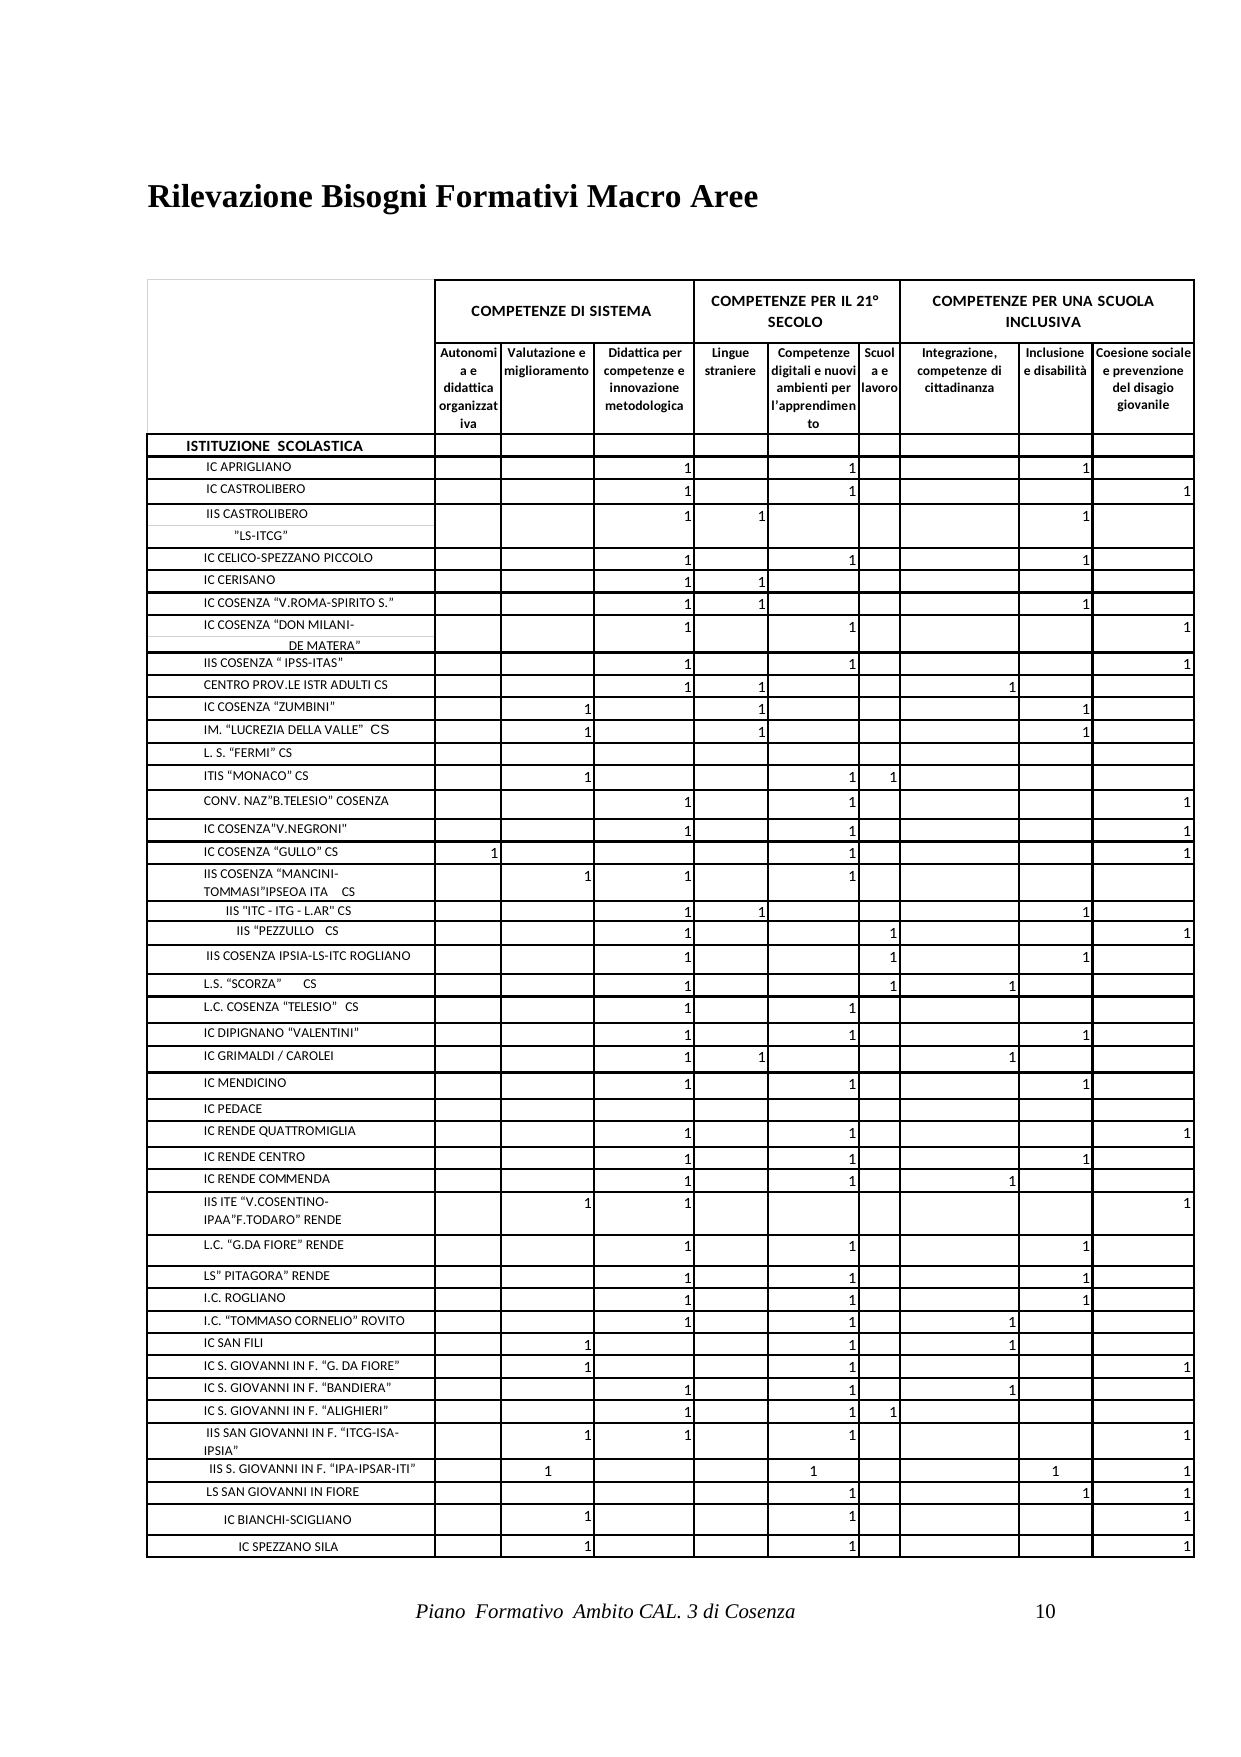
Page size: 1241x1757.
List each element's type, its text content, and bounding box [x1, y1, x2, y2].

table_cell [1020, 616, 1091, 651]
table_cell [436, 1170, 500, 1191]
table_cell I.C. ROGLIANO [148, 1289, 434, 1309]
table_cell [436, 1148, 500, 1168]
table_cell 1 [860, 1401, 899, 1422]
table_cell 1 [595, 1170, 693, 1191]
table_cell 1 [769, 1356, 858, 1377]
table_cell IM. “LUCREZIA DELLA VALLE” CS [148, 721, 434, 742]
table_cell 1 [1020, 1148, 1091, 1168]
table_cell 1 [595, 1236, 693, 1265]
table_cell [502, 1074, 593, 1097]
table_cell [901, 1356, 1018, 1377]
table_cell 1 [769, 1483, 858, 1503]
table_cell [436, 1122, 500, 1146]
table_cell 1 [502, 1460, 593, 1481]
table_cell [436, 458, 500, 478]
table_cell [436, 820, 500, 840]
table_cell IC CELICO-SPEZZANO PICCOLO [148, 549, 434, 569]
table_cell [502, 1401, 593, 1422]
table_cell [901, 549, 1018, 569]
table_cell [860, 820, 899, 840]
table_cell [695, 1356, 767, 1377]
table_cell [695, 1424, 767, 1458]
table_cell 1 [595, 594, 693, 614]
table_cell IIS COSENZA “ IPSS-ITAS” [148, 654, 434, 674]
table_cell [901, 1024, 1018, 1044]
table_cell IC RENDE COMMENDA [148, 1170, 434, 1191]
table_cell [436, 1483, 500, 1503]
table_cell [1020, 435, 1091, 455]
table_cell 1 [595, 1312, 693, 1332]
table_cell [695, 1267, 767, 1287]
table_cell [695, 1122, 767, 1146]
table_cell 1 [769, 616, 858, 651]
table_cell 1 [769, 480, 858, 503]
table_cell [1020, 975, 1091, 995]
table_cell [860, 549, 899, 569]
table_cell [769, 1047, 858, 1071]
table_cell 1 [695, 1047, 767, 1071]
table_cell 1 [901, 975, 1018, 995]
table_cell [901, 571, 1018, 591]
table_cell 1 [595, 616, 693, 651]
table_cell [769, 505, 858, 547]
table_cell 1 [595, 654, 693, 674]
table_cell 1 [502, 721, 593, 742]
table_cell [860, 1100, 899, 1120]
table_cell 1 [1094, 843, 1193, 863]
table_cell [436, 766, 500, 789]
table_cell [695, 480, 767, 503]
table_cell [436, 1100, 500, 1120]
table_cell [695, 820, 767, 840]
table_cell [595, 1536, 693, 1556]
table_cell 1 [595, 1289, 693, 1309]
table_cell [695, 744, 767, 764]
table_cell Valutazione e miglioramento [502, 344, 593, 433]
table_cell 1 [502, 1536, 593, 1556]
table_cell [1020, 744, 1091, 764]
table_cell [1094, 1047, 1193, 1071]
table_cell 1 [769, 1460, 858, 1481]
table_cell 1 [695, 505, 767, 547]
table_cell [502, 1170, 593, 1191]
table_cell [1094, 676, 1193, 696]
table_cell 1 [1020, 1024, 1091, 1044]
table_cell [595, 766, 693, 789]
table_cell [1094, 1401, 1193, 1422]
table_cell 1 [901, 676, 1018, 696]
table_cell [1020, 1312, 1091, 1332]
table_cell [901, 1100, 1018, 1120]
table_cell [769, 435, 858, 455]
table_cell [695, 1170, 767, 1191]
table_cell [502, 571, 593, 591]
table_cell [502, 791, 593, 818]
table_cell [595, 721, 693, 742]
table_cell [1020, 1047, 1091, 1071]
table_cell 1 [1020, 1074, 1091, 1097]
table_cell 1 [769, 1024, 858, 1044]
table_cell 1 [769, 766, 858, 789]
table_cell [502, 975, 593, 995]
table_cell Integrazione, competenze di cittadinanza [901, 344, 1018, 433]
table_cell [860, 1024, 899, 1044]
table_cell 1 [595, 791, 693, 818]
table_cell [695, 975, 767, 995]
table_cell [595, 1483, 693, 1503]
table_cell 1 [901, 1047, 1018, 1071]
table_cell [901, 1536, 1018, 1556]
table_cell [1020, 480, 1091, 503]
table_cell [1020, 1379, 1091, 1399]
table_cell [1020, 1356, 1091, 1377]
table_cell 1 [1094, 791, 1193, 818]
table_cell [695, 1536, 767, 1556]
table_cell [860, 1193, 899, 1233]
table_cell [695, 998, 767, 1022]
table_cell [595, 843, 693, 863]
table_cell [595, 744, 693, 764]
table_cell [502, 1267, 593, 1287]
table_cell 1 [695, 698, 767, 718]
table_cell [436, 1460, 500, 1481]
table_cell [436, 505, 500, 547]
table_cell IIS COSENZA IPSIA-LS-ITC ROGLIANO [148, 946, 434, 973]
table_header COMPETENZE DI SISTEMA [436, 281, 693, 342]
table_cell [436, 998, 500, 1022]
table_cell [901, 480, 1018, 503]
table_cell [769, 744, 858, 764]
table_cell [860, 616, 899, 651]
table_cell CONV. NAZ”B.TELESIO” COSENZA [148, 791, 434, 818]
table_cell [695, 1148, 767, 1168]
table_cell [695, 1334, 767, 1354]
table_cell IC S. GIOVANNI IN F. “G. DA FIORE” [148, 1356, 434, 1377]
table_cell Coesione sociale e prevenzione del disagio giovanile [1094, 344, 1193, 433]
table_cell [901, 1148, 1018, 1168]
table_cell 1 [769, 1267, 858, 1287]
table_cell [860, 1536, 899, 1556]
table_cell [901, 922, 1018, 944]
table_cell [502, 654, 593, 674]
table_cell [436, 1334, 500, 1354]
table_cell [769, 975, 858, 995]
table_cell [1094, 1267, 1193, 1287]
table_cell [502, 744, 593, 764]
table_cell [901, 902, 1018, 920]
table_cell 1 [595, 505, 693, 547]
table_cell CENTRO PROV.LE ISTR ADULTI CS [148, 676, 434, 696]
table_cell [901, 698, 1018, 718]
table_cell [595, 1334, 693, 1354]
table_cell IIS COSENZA “MANCINI- TOMMASI”IPSEOA ITA CS [148, 865, 434, 899]
table_cell [1094, 998, 1193, 1022]
table_cell [695, 766, 767, 789]
table_cell 1 [595, 458, 693, 478]
table_cell 1 [769, 820, 858, 840]
table_cell [1020, 1122, 1091, 1146]
table_cell [695, 1236, 767, 1265]
table_cell [1094, 902, 1193, 920]
table_cell [1020, 1100, 1091, 1120]
table_cell [695, 791, 767, 818]
table_cell [901, 766, 1018, 789]
table_cell [860, 1122, 899, 1146]
table_cell [769, 698, 858, 718]
table_cell 1 [860, 946, 899, 973]
table_cell [436, 1505, 500, 1533]
table_cell IC DIPIGNANO “VALENTINI” [148, 1024, 434, 1044]
table_cell L.C. “G.DA FIORE” RENDE [148, 1236, 434, 1265]
table_cell [860, 1312, 899, 1332]
table_cell [436, 1074, 500, 1097]
table_cell [1094, 1236, 1193, 1265]
table_cell 1 [595, 1401, 693, 1422]
table_cell I.C. “TOMMASO CORNELIO” ROVITO [148, 1312, 434, 1332]
table_cell [695, 1505, 767, 1533]
table_cell [436, 1356, 500, 1377]
table_cell IC APRIGLIANO [148, 458, 434, 478]
table_cell ”LS-ITCG” [148, 526, 434, 547]
table_cell 1 [769, 1401, 858, 1422]
table_cell Inclusione e disabilità [1020, 344, 1091, 433]
table_cell Competenze digitali e nuovi ambienti per l’apprendimen to [769, 344, 858, 433]
table_cell 1 [502, 1334, 593, 1354]
table_cell [860, 1267, 899, 1287]
table_cell 1 [769, 1170, 858, 1191]
table_cell 1 [1020, 902, 1091, 920]
table_cell IIS CASTROLIBERO [148, 505, 434, 525]
table_cell IC PEDACE [148, 1100, 434, 1120]
table_cell LS” PITAGORA” RENDE [148, 1267, 434, 1287]
table_cell [1020, 1170, 1091, 1191]
table_cell 1 [1020, 698, 1091, 718]
table_cell [502, 458, 593, 478]
table_cell [436, 865, 500, 899]
table_cell [769, 571, 858, 591]
table_cell 1 [860, 975, 899, 995]
table_cell 1 [860, 766, 899, 789]
table_cell [1094, 1074, 1193, 1097]
table_cell [502, 902, 593, 920]
table_cell [860, 843, 899, 863]
table_cell [436, 654, 500, 674]
table_cell [502, 922, 593, 944]
table_cell 1 [769, 654, 858, 674]
table_cell [1094, 1289, 1193, 1309]
table_cell 1 [695, 594, 767, 614]
table_cell IIS SAN GIOVANNI IN F. “ITCG-ISA- IPSIA” [148, 1424, 434, 1458]
table_cell [1020, 1193, 1091, 1233]
table_cell 1 [769, 1074, 858, 1097]
table_cell [502, 998, 593, 1022]
table_cell 1 [1020, 1483, 1091, 1503]
table_cell [901, 721, 1018, 742]
table_cell 1 [1094, 616, 1193, 651]
table_cell [860, 744, 899, 764]
table_cell [860, 1289, 899, 1309]
table_cell [502, 1148, 593, 1168]
table_cell 1 [769, 1148, 858, 1168]
table_header COMPETENZE PER UNA SCUOLA INCLUSIVA [901, 281, 1193, 342]
table_cell LS SAN GIOVANNI IN FIORE [148, 1483, 434, 1503]
table_cell [901, 1424, 1018, 1458]
table_cell [860, 1505, 899, 1533]
table_cell 1 [769, 1536, 858, 1556]
table_cell [502, 1100, 593, 1120]
table_cell [436, 1289, 500, 1309]
table_cell IC COSENZA “GULLO” CS [148, 843, 434, 863]
table_cell [1020, 1334, 1091, 1354]
table_cell 1 [595, 480, 693, 503]
table_cell IC SPEZZANO SILA [148, 1536, 434, 1556]
table_cell [436, 676, 500, 696]
table_cell 1 [769, 843, 858, 863]
table_cell [1094, 975, 1193, 995]
text Rilevazione Bisogni Formativi Macro Aree [147, 176, 1182, 213]
table_cell [436, 1267, 500, 1287]
table_cell Autonomi a e didattica organizzat iva [436, 344, 500, 433]
table_cell [436, 975, 500, 995]
table_cell [595, 1505, 693, 1533]
table_cell [695, 1379, 767, 1399]
table_cell 1 [1020, 549, 1091, 569]
table_cell [1020, 843, 1091, 863]
table_cell [502, 549, 593, 569]
table_cell [695, 1401, 767, 1422]
table_cell [1094, 435, 1193, 455]
table_cell [436, 946, 500, 973]
table_cell [860, 654, 899, 674]
table_cell [860, 480, 899, 503]
table_cell [1020, 1424, 1091, 1458]
table_cell [1020, 922, 1091, 944]
table_cell 1 [595, 1024, 693, 1044]
table_cell [1020, 571, 1091, 591]
table_cell [901, 843, 1018, 863]
table_cell [695, 1483, 767, 1503]
table_cell ISTITUZIONE SCOLASTICA [148, 435, 434, 455]
table_cell IC S. GIOVANNI IN F. “ALIGHIERI” [148, 1401, 434, 1422]
table_cell 1 [502, 1505, 593, 1533]
table_cell [1020, 1401, 1091, 1422]
table_cell [436, 1193, 500, 1233]
table_cell [901, 594, 1018, 614]
table_cell 1 [595, 676, 693, 696]
table_cell [1094, 946, 1193, 973]
table_cell [860, 1356, 899, 1377]
table_cell 1 [502, 1193, 593, 1233]
table_cell [502, 1236, 593, 1265]
table_cell 1 [595, 865, 693, 899]
table_cell [860, 458, 899, 478]
table_cell [436, 1536, 500, 1556]
table_cell [860, 1334, 899, 1354]
table_cell 1 [595, 975, 693, 995]
table_cell IIS “PEZZULLO CS [148, 922, 434, 944]
table_cell [436, 549, 500, 569]
table_cell [901, 616, 1018, 651]
table_cell 1 [1094, 1536, 1193, 1556]
table_cell 1 [1094, 1483, 1193, 1503]
table_cell [901, 1267, 1018, 1287]
table_cell [901, 820, 1018, 840]
table_cell [769, 676, 858, 696]
table_cell L.S. “SCORZA” CS [148, 975, 434, 995]
table_cell [860, 698, 899, 718]
table_cell [502, 480, 593, 503]
table_cell [1020, 791, 1091, 818]
table_cell 1 [860, 922, 899, 944]
table_cell IIS S. GIOVANNI IN F. “IPA-IPSAR-ITI” [148, 1460, 434, 1481]
table_cell [502, 1483, 593, 1503]
table_cell 1 [769, 1424, 858, 1458]
table_cell 1 [695, 676, 767, 696]
table_cell [436, 922, 500, 944]
table_cell DE MATERA” [148, 637, 434, 651]
table_cell [436, 1024, 500, 1044]
table_cell [502, 676, 593, 696]
table_cell [695, 1100, 767, 1120]
table_cell 1 [695, 902, 767, 920]
table_cell [901, 1122, 1018, 1146]
table_cell [1094, 505, 1193, 547]
table_cell 1 [1020, 1236, 1091, 1265]
table_cell [1094, 1148, 1193, 1168]
table_cell [860, 594, 899, 614]
table_cell 1 [769, 1379, 858, 1399]
table_cell Scuol a e lavoro [860, 344, 899, 433]
table_cell 1 [769, 865, 858, 899]
table_cell 1 [595, 1193, 693, 1233]
table_cell [695, 1024, 767, 1044]
table_cell 1 [769, 791, 858, 818]
table_cell IC RENDE QUATTROMIGLIA [148, 1122, 434, 1146]
table_cell [595, 698, 693, 718]
table_cell 1 [769, 1505, 858, 1533]
table_cell 1 [1020, 1460, 1091, 1481]
table_cell [436, 744, 500, 764]
table_cell IC COSENZA “DON MILANI- [148, 616, 434, 636]
table_cell 1 [502, 865, 593, 899]
table_cell [1020, 1536, 1091, 1556]
table_cell 1 [595, 998, 693, 1022]
table_cell IC CASTROLIBERO [148, 480, 434, 503]
table_cell [860, 435, 899, 455]
table_cell IC COSENZA”V.NEGRONI" [148, 820, 434, 840]
table_cell 1 [901, 1170, 1018, 1191]
table_cell [502, 1312, 593, 1332]
table_cell [860, 1236, 899, 1265]
table_cell [502, 616, 593, 651]
table_cell 1 [595, 902, 693, 920]
table_cell [695, 922, 767, 944]
table_cell 1 [1094, 1460, 1193, 1481]
table_cell [1094, 721, 1193, 742]
table_cell [1020, 766, 1091, 789]
table_cell [901, 1483, 1018, 1503]
table_cell [436, 594, 500, 614]
table_cell [502, 594, 593, 614]
table_cell [769, 922, 858, 944]
table_cell [502, 1122, 593, 1146]
table_cell 1 [595, 946, 693, 973]
table_cell [695, 865, 767, 899]
table_cell [502, 435, 593, 455]
table_cell 1 [502, 766, 593, 789]
table_cell [695, 1193, 767, 1233]
table_cell 1 [1094, 820, 1193, 840]
table_cell [860, 1379, 899, 1399]
table_cell [436, 616, 500, 651]
table_cell 1 [502, 698, 593, 718]
table_cell IC BIANCHI-SCIGLIANO [148, 1505, 434, 1533]
table_cell 1 [595, 1148, 693, 1168]
table_cell 1 [901, 1334, 1018, 1354]
table_cell [1094, 744, 1193, 764]
table_cell [860, 1047, 899, 1071]
table_cell L. S. “FERMI” CS [148, 744, 434, 764]
table_cell [1094, 1170, 1193, 1191]
table_cell ITIS “MONACO” CS [148, 766, 434, 789]
table_cell [769, 902, 858, 920]
table_cell [1094, 1100, 1193, 1120]
table_cell [769, 946, 858, 973]
table_cell [695, 654, 767, 674]
table_cell [502, 820, 593, 840]
table_cell L.C. COSENZA “TELESIO” CS [148, 998, 434, 1022]
table_cell 1 [769, 1289, 858, 1309]
table_cell [860, 1424, 899, 1458]
table_cell 1 [1094, 1356, 1193, 1377]
table_cell [901, 1401, 1018, 1422]
table_cell 1 [769, 458, 858, 478]
table_cell [695, 1460, 767, 1481]
table_cell [901, 435, 1018, 455]
table_cell [502, 946, 593, 973]
table_cell [901, 458, 1018, 478]
table_cell [769, 721, 858, 742]
table_cell [695, 843, 767, 863]
table_cell IC S. GIOVANNI IN F. “BANDIERA” [148, 1379, 434, 1399]
table_cell [436, 435, 500, 455]
table_cell [860, 721, 899, 742]
table_cell [860, 1483, 899, 1503]
table_cell IC SAN FILI [148, 1334, 434, 1354]
table_header COMPETENZE PER IL 21° SECOLO [695, 281, 899, 342]
table_cell 1 [1094, 654, 1193, 674]
table_cell [695, 616, 767, 651]
table_cell [436, 902, 500, 920]
table_cell [860, 791, 899, 818]
table_cell [436, 698, 500, 718]
table_cell [436, 1236, 500, 1265]
table_cell [1094, 1334, 1193, 1354]
table_cell [1094, 549, 1193, 569]
table_cell [1020, 820, 1091, 840]
table_cell IC GRIMALDI / CAROLEI [148, 1047, 434, 1071]
table_cell 1 [502, 1356, 593, 1377]
text Piano Formativo Ambito CAL. 3 di Cosenza 10 [415, 1599, 1182, 1623]
table_cell 1 [769, 1334, 858, 1354]
table_cell [502, 1024, 593, 1044]
table_cell [695, 1289, 767, 1309]
table_cell Lingue straniere [695, 344, 767, 433]
table_cell 1 [1094, 922, 1193, 944]
table_cell [695, 1074, 767, 1097]
table_cell IIS ITE “V.COSENTINO- IPAA”F.TODARO” RENDE [148, 1193, 434, 1233]
table_cell [595, 1100, 693, 1120]
table_cell 1 [595, 1379, 693, 1399]
table_cell [901, 505, 1018, 547]
table_cell 1 [1020, 721, 1091, 742]
table_cell [901, 1460, 1018, 1481]
table_cell 1 [1020, 594, 1091, 614]
table_cell 1 [595, 1122, 693, 1146]
table_cell [502, 1289, 593, 1309]
table_cell [901, 946, 1018, 973]
table_cell [769, 594, 858, 614]
table_cell [860, 902, 899, 920]
table_cell [1094, 865, 1193, 899]
table_cell [860, 1148, 899, 1168]
table_cell [901, 1289, 1018, 1309]
table_cell [695, 458, 767, 478]
table_cell [436, 1047, 500, 1071]
table_cell 1 [1020, 1289, 1091, 1309]
table_cell IC CERISANO [148, 571, 434, 591]
table_cell [1020, 865, 1091, 899]
table_cell [436, 1424, 500, 1458]
table_cell 1 [1094, 1193, 1193, 1233]
table_cell IC COSENZA “V.ROMA-SPIRITO S.” [148, 594, 434, 614]
table_cell 1 [1094, 1505, 1193, 1533]
table_cell 1 [595, 820, 693, 840]
table_cell 1 [1020, 505, 1091, 547]
table_cell [769, 1193, 858, 1233]
table_cell [1094, 571, 1193, 591]
table_cell [901, 654, 1018, 674]
table_cell [901, 865, 1018, 899]
table_cell [436, 480, 500, 503]
table_cell [595, 1356, 693, 1377]
table_cell 1 [769, 1312, 858, 1332]
table_cell [502, 505, 593, 547]
table_cell 1 [1020, 458, 1091, 478]
table_cell [860, 1074, 899, 1097]
table_cell [1094, 1024, 1193, 1044]
table_cell 1 [1020, 946, 1091, 973]
table_cell 1 [769, 1122, 858, 1146]
table_cell 1 [436, 843, 500, 863]
table_cell 1 [1094, 1424, 1193, 1458]
table_cell [901, 1193, 1018, 1233]
table_cell 1 [769, 549, 858, 569]
table_cell [1094, 458, 1193, 478]
table_cell 1 [595, 922, 693, 944]
table_cell [860, 505, 899, 547]
table_cell IIS "ITC - ITG - L.AR" CS [148, 902, 434, 920]
table_cell [1020, 676, 1091, 696]
table_header [148, 280, 434, 433]
table_cell [1094, 698, 1193, 718]
table_cell [860, 1460, 899, 1481]
table_cell [1094, 766, 1193, 789]
table_cell 1 [695, 571, 767, 591]
table_cell 1 [595, 1074, 693, 1097]
table_cell [695, 549, 767, 569]
table_cell [595, 435, 693, 455]
table_cell [502, 1379, 593, 1399]
table_cell IC COSENZA “ZUMBINI” [148, 698, 434, 718]
table_cell [436, 571, 500, 591]
table_cell [901, 791, 1018, 818]
table_cell [901, 1074, 1018, 1097]
table_cell [502, 843, 593, 863]
table_cell IC RENDE CENTRO [148, 1148, 434, 1168]
table_cell [436, 791, 500, 818]
table_cell 1 [769, 998, 858, 1022]
table_cell [436, 1379, 500, 1399]
table_cell 1 [595, 549, 693, 569]
table_cell 1 [1094, 480, 1193, 503]
table_cell [695, 1312, 767, 1332]
table_cell [595, 1460, 693, 1481]
table_cell 1 [595, 571, 693, 591]
table_cell [436, 1312, 500, 1332]
table_cell [1020, 998, 1091, 1022]
table_cell [901, 1505, 1018, 1533]
table_cell [901, 744, 1018, 764]
table_cell [1094, 594, 1193, 614]
table_cell [860, 998, 899, 1022]
table_cell 1 [595, 1047, 693, 1071]
table_cell 1 [695, 721, 767, 742]
table_cell [1094, 1312, 1193, 1332]
table_cell [860, 1170, 899, 1191]
table_cell [1020, 1505, 1091, 1533]
table_cell Didattica per competenze e innovazione metodologica [595, 344, 693, 433]
table_cell [436, 721, 500, 742]
table_cell 1 [901, 1379, 1018, 1399]
table_cell 1 [1020, 1267, 1091, 1287]
table_cell IC MENDICINO [148, 1074, 434, 1097]
table_cell 1 [901, 1312, 1018, 1332]
table_cell [502, 1047, 593, 1071]
table_cell 1 [502, 1424, 593, 1458]
table_cell [860, 571, 899, 591]
table_cell [436, 1401, 500, 1422]
table_cell [695, 946, 767, 973]
table_cell [860, 676, 899, 696]
table_cell 1 [595, 1267, 693, 1287]
table_cell [1020, 654, 1091, 674]
table_cell 1 [595, 1424, 693, 1458]
table_cell 1 [1094, 1122, 1193, 1146]
table_cell [1094, 1379, 1193, 1399]
table_cell [901, 998, 1018, 1022]
table_cell 1 [769, 1236, 858, 1265]
table_cell [695, 435, 767, 455]
table_cell [901, 1236, 1018, 1265]
table_cell [860, 865, 899, 899]
table_cell [769, 1100, 858, 1120]
